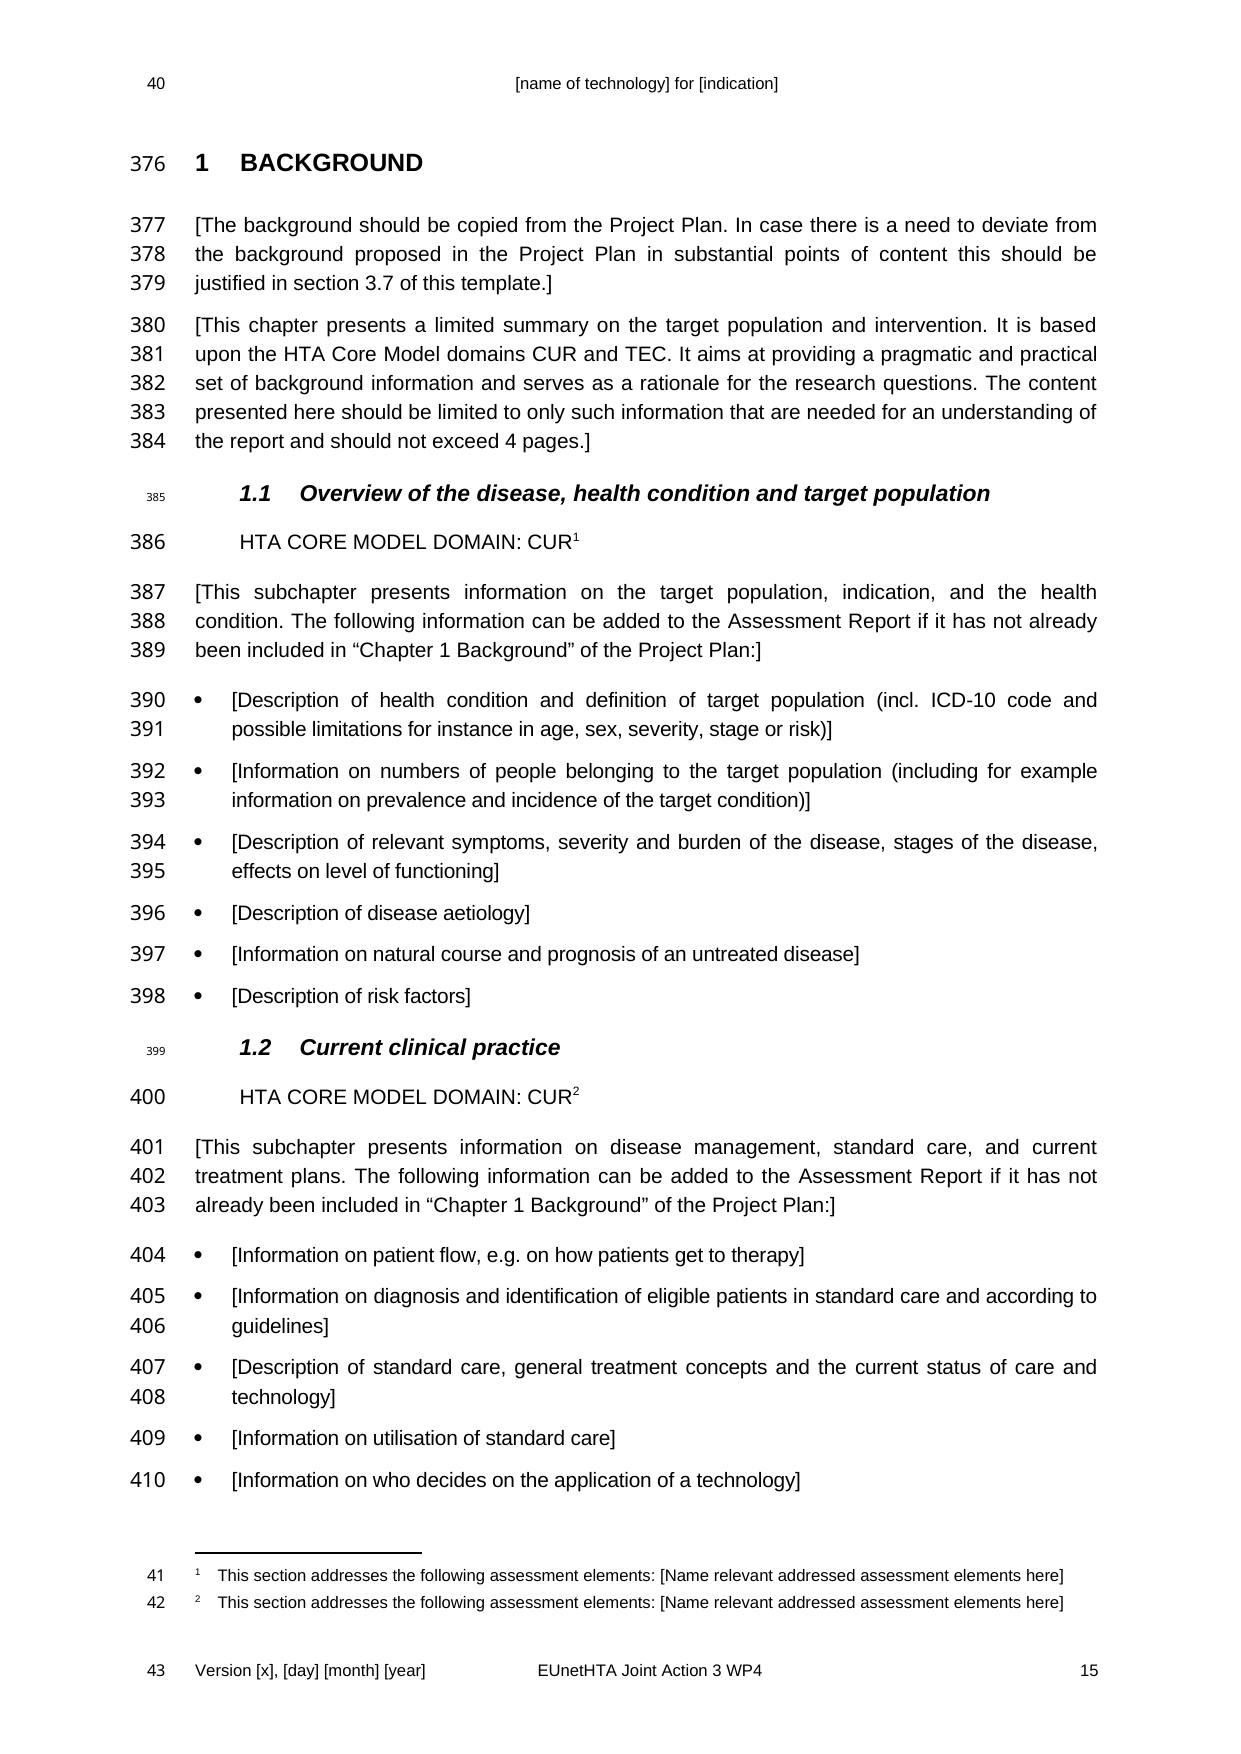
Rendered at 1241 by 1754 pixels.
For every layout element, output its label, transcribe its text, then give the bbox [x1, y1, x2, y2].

list [Description of health condition and definition of target population (incl. ICD-10 code and possible limitations for instance in age, sex, severity, stage or risk)] [194, 683, 1098, 741]
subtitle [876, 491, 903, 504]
list [Information on who decides on the application of a technology] [194, 1463, 1098, 1492]
subtitle Overview of the disease, health condition and target population [239, 491, 840, 504]
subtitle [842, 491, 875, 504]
text HTA CORE MODEL DOMAIN: CUR [195, 524, 1098, 554]
list [Information on natural course and prognosis of an untreated disease] [194, 937, 1098, 966]
list [Description of disease aetiology] [194, 895, 1098, 924]
list [Information on diagnosis and identification of eligible patients in standard care and according to guidelines] [194, 1279, 1098, 1338]
subtitle Current clinical practice [475, 1045, 1098, 1058]
list [Information on utilisation of standard care] [194, 1421, 1098, 1450]
subtitle Current clinical practice [239, 1045, 474, 1058]
subtitle BACKGROUND [195, 148, 1098, 176]
list [Description of risk factors] [194, 979, 1098, 1008]
text HTA CORE MODEL DOMAIN: CUR [195, 1079, 1098, 1108]
list [Description of standard care, general treatment concepts and the current status of care and technology] [194, 1350, 1098, 1408]
text [The background should be copied from the Project Plan. In case there is a need to deviate from the background proposed in the Project Plan in substantial points of content this should be justified in section 3.7 of this template.] [195, 207, 1098, 295]
list [Information on numbers of people belonging to the target population (including for example information on prevalence and incidence of the target condition)] [194, 754, 1098, 812]
text [This subchapter presents information on the target population, indication, and the health condition. The following information can be added to the Assessment Report if it has not already been included in “Chapter 1 Background” of the Project Plan:] [195, 574, 1098, 662]
list [Description of relevant symptoms, severity and burden of the disease, stages of the disease, effects on level of functioning] [194, 824, 1098, 883]
text [This chapter presents a limited summary on the target population and intervention. It is based upon the HTA Core Model domains CUR and TEC. It aims at providing a pragmatic and practical set of background information and serves as a rationale for the research questions. The content presented here should be limited to only such information that are needed for an understanding of the report and should not exceed 4 pages.] [195, 307, 1098, 453]
text [This subchapter presents information on disease management, standard care, and current treatment plans. The following information can be added to the Assessment Report if it has not already been included in “Chapter 1 Background” of the Project Plan:] [195, 1129, 1098, 1217]
list [Information on patient flow, e.g. on how patients get to therapy] [194, 1238, 1098, 1267]
